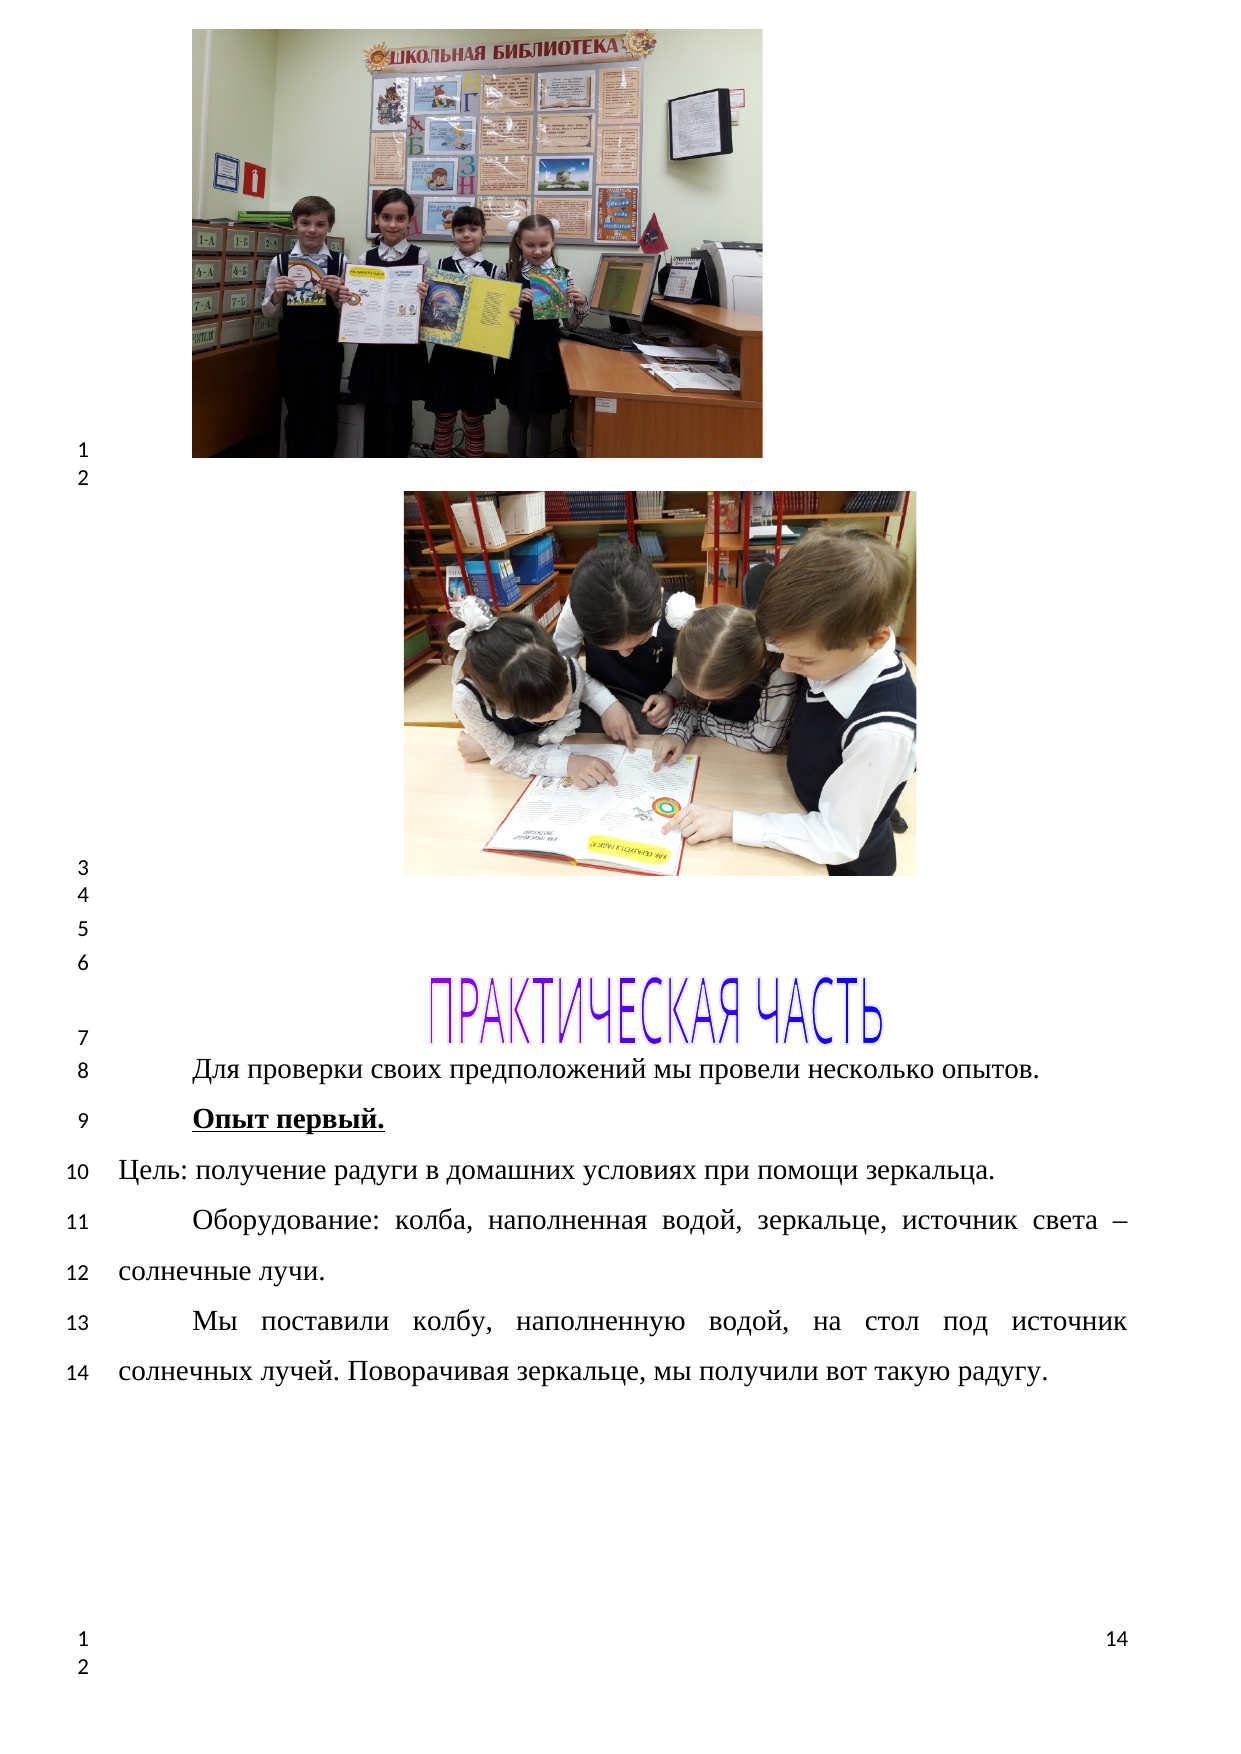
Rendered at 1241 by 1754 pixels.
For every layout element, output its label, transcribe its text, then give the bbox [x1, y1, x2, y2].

picture [192, 29, 763, 458]
picture [403, 491, 917, 876]
text Для проверки своих предположений мы провели несколько опытов. [118, 1051, 1128, 1085]
text Мы поставили колбу, наполненную водой, на стол под источник солнечных лучей. Поворачивая зеркальце, мы получили вот такую радугу. [118, 1303, 1128, 1387]
text Оборудование: колба, наполненная водой, зеркальце, источник света – солнечные лучи. [118, 1202, 1128, 1286]
text Цель: получение радуги в домашних условиях при помощи зеркальца. [118, 1152, 1128, 1186]
text Опыт первый. [118, 1102, 1128, 1135]
